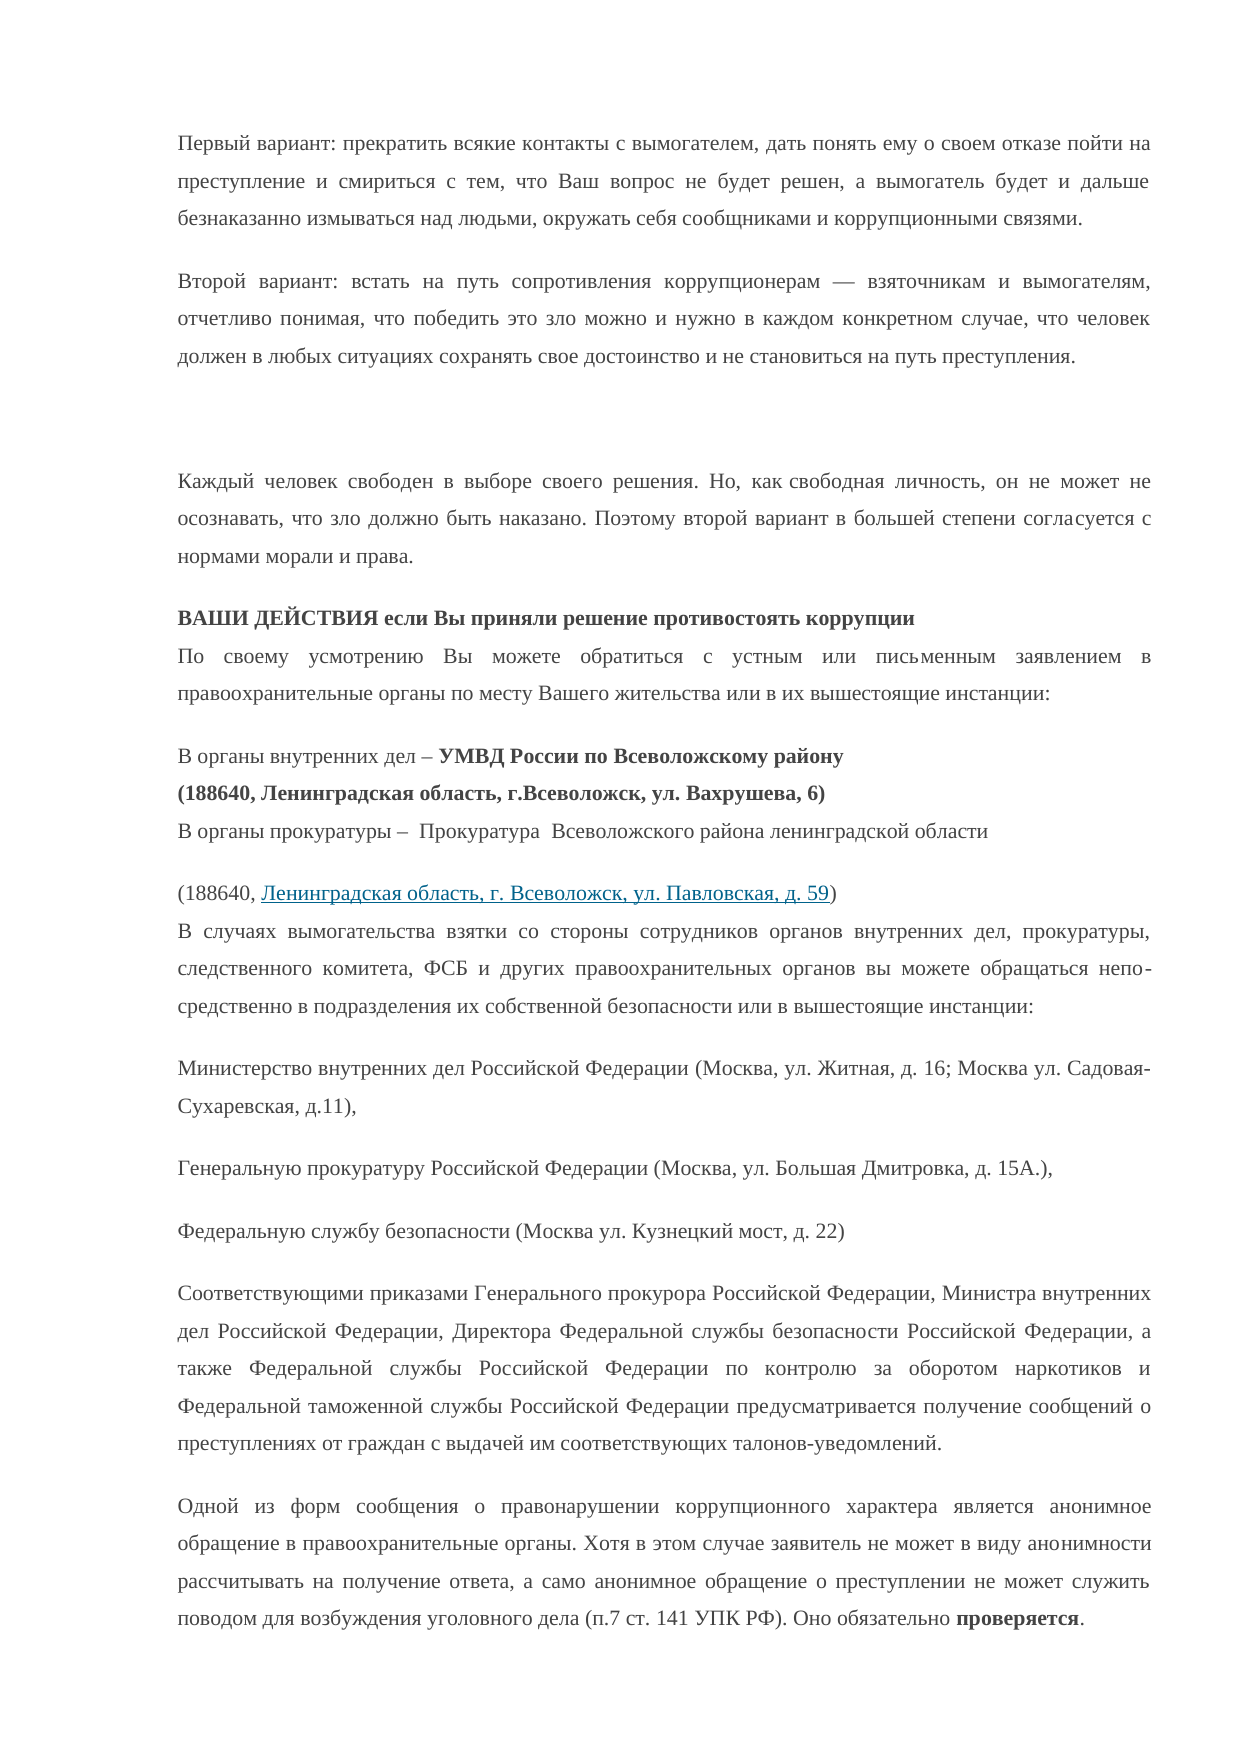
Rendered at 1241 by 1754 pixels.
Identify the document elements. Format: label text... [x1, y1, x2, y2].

text ВАШИ ДЕЙСТВИЯ если Вы приняли решение противостоять коррупции [177, 593, 1152, 631]
text Каждый человек свободен в выборе своего решения. Но, как свободная личность, он не может не осознавать, что зло должно быть наказано. Поэтому второй вариант в большей степени согласуется с нормами морали и права. [177, 456, 1152, 568]
text (188640, Ленинградская область, г. Всеволожск, ул. Павловская, д. 59) [177, 868, 1152, 906]
text Второй вариант: встать на путь сопротивления коррупционерам — взяточникам и вымогателям, отчетливо понимая, что победить это зло можно и нужно в каждом конкретном случае, что человек должен в любых ситуациях сохранять свое достоинство и не становиться на путь преступления. [177, 256, 1152, 368]
text Первый вариант: прекратить всякие контакты с вымогателем, дать понять ему о своем отказе пойти на преступление и смириться с тем, что Ваш вопрос не будет решен, а вымогатель будет и дальше безнаказанно измываться над людьми, окружать себя сообщниками и коррупционными связями. [177, 118, 1152, 231]
text (188640, Ленинградская область, г.Всеволожск, ул. Вахрушева, 6) [177, 768, 1152, 806]
text Министерство внутренних дел Российской Федерации (Москва, ул. Житная, д. 16; Москва ул. Садовая-Сухаревская, д.11), [177, 1043, 1152, 1118]
text В органы внутренних дел – УМВД России по Всеволожскому району [177, 731, 1152, 768]
text Федеральную службу безопасности (Москва ул. Кузнецкий мост, д. 22) [177, 1206, 1152, 1243]
text Генеральную прокуратуру Российской Федерации (Москва, ул. Большая Дмитровка, д. 15А.), [177, 1143, 1152, 1181]
text По своему усмотрению Вы можете обратиться с устным или письменным заявлением в правоохранительные органы по месту Вашего жительства или в их вышестоящие инстанции: [177, 631, 1152, 706]
text Соответствующими приказами Генерального прокурора Российской Федерации, Министра внутренних дел Российской Федерации, Директора Федеральной службы безопасности Российской Федерации, а также Федеральной службы Российской Федерации по контролю за оборотом наркотиков и Федеральной таможенной службы Российской Федерации предусматривается получение сообщений о преступлениях от граждан с выдачей им соответствующих талонов-уведомлений. [177, 1268, 1152, 1456]
text Одной из форм сообщения о правонарушении коррупционного характера является анонимное обращение в правоохранительные органы. Хотя в этом случае заявитель не может в виду анонимности рассчитывать на получение ответа, а само анонимное обращение о преступлении не может служить поводом для возбуждения уголовного дела (п.7 ст. 141 УПК РФ). Оно обязательно проверяется. [177, 1481, 1152, 1631]
text В случаях вымогательства взятки со стороны сотрудников органов внутренних дел, прокуратуры, следственного комитета, ФСБ и других правоохранительных органов вы можете обращаться непосредственно в подразделения их собственной безопасности или в вышестоящие инстанции: [177, 906, 1152, 1018]
text В органы прокуратуры – Прокуратура Всеволожского района ленинградской области [177, 806, 1152, 843]
